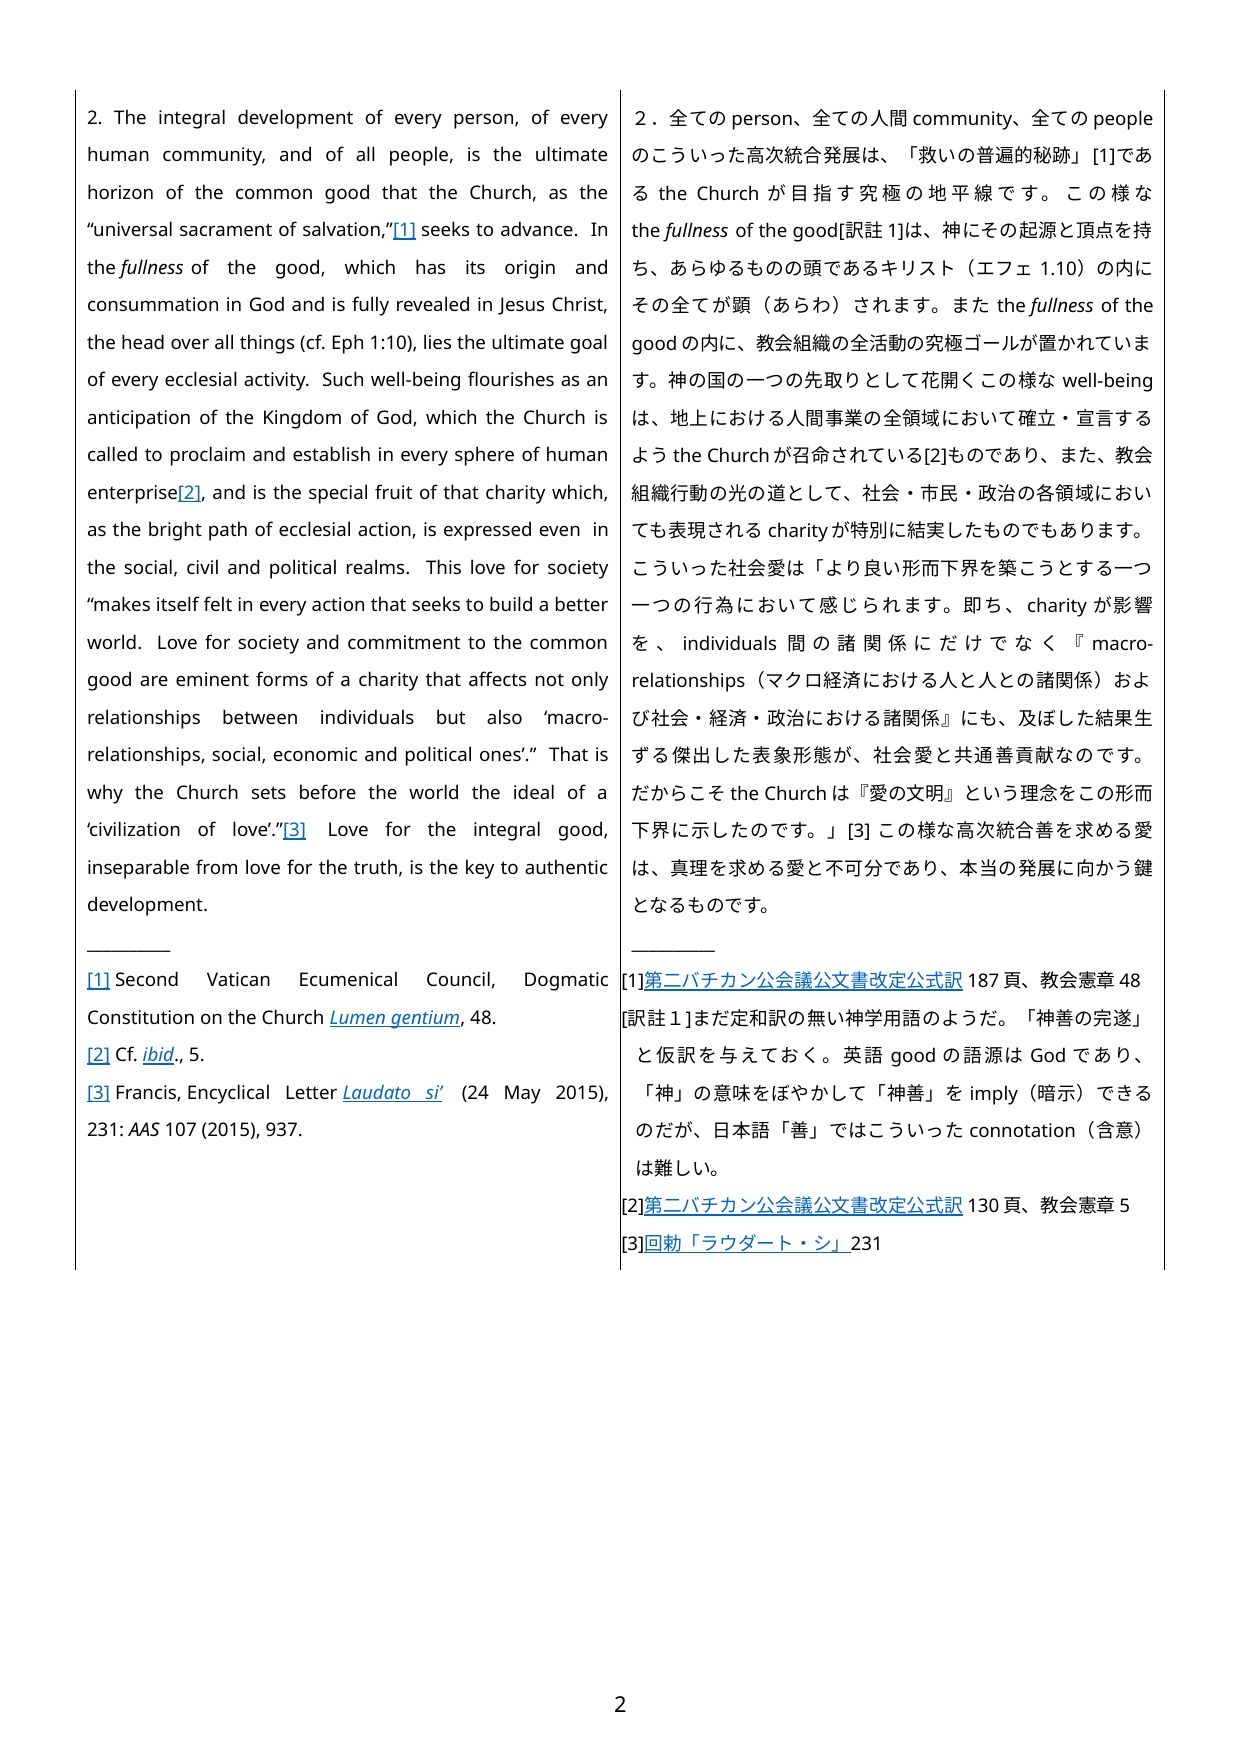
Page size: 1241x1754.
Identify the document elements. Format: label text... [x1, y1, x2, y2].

table_cell 2. The integral development of every person, of every human community, and of all people, is the ultimate horizon of the common good that the Church, as the “universal sacrament of salvation,”[1] seeks to advance. In the fullness of the good, which has its origin and consummation in God and is fully revealed in Jesus Christ, the head over all things (cf. Eph 1:10), lies the ultimate goal of every ecclesial activity. Such well-being flourishes as an anticipation of the Kingdom of God, which the Church is called to proclaim and establish in every sphere of human enterprise[2], and is the special fruit of that charity which, as the bright path of ecclesial action, is expressed even in the social, civil and political realms. This love for society “makes itself felt in every action that seeks to build a better world. Love for society and commitment to the common good are eminent forms of a charity that affects not only relationships between individuals but also ‘macro-relationships, social, economic and political ones’.” That is why the Church sets before the world the ideal of a ‘civilization of love’.”[3] Love for the integral good, inseparable from love for the truth, is the key to authentic development. __________ [1] Second Vatican Ecumenical Council, Dogmatic Constitution on the Church Lumen gentium, 48. [2] Cf. ibid., 5. [3] Francis, Encyclical Letter Laudato si’ (24 May 2015), 231: AAS 107 (2015), 937. [76, 90, 620, 1270]
table_cell ２．全てのperson、全ての人間community、全てのpeopleのこういった高次統合発展は、「救いの普遍的秘跡」[1]であるthe Churchが目指す究極の地平線です。この様なthe fullness of the good[訳註1]は、神にその起源と頂点を持ち、あらゆるものの頭であるキリスト（エフェ 1.10）の内にその全てが顕（あらわ）されます。またthe fullness of the goodの内に、教会組織の全活動の究極ゴールが置かれています。神の国の一つの先取りとして花開くこの様なwell-beingは、地上における人間事業の全領域において確立・宣言するようthe Churchが召命されている[2]ものであり、また、教会組織行動の光の道として、社会・市民・政治の各領域においても表現されるcharityが特別に結実したものでもあります。こういった社会愛は「より良い形而下界を築こうとする一つ一つの行為において感じられます。即ち、charityが影響を、individuals間の諸関係にだけでなく『macro-relationships（マクロ経済における人と人との諸関係）および社会・経済・政治における諸関係』にも、及ぼした結果生ずる傑出した表象形態が、社会愛と共通善貢献なのです。 だからこそthe Churchは『愛の文明』という理念をこの形而下界に示したのです。」[3] この様な高次統合善を求める愛は、真理を求める愛と不可分であり、本当の発展に向かう鍵となるものです。 __________ [1]第二バチカン公会議公文書改定公式訳 187頁、教会憲章48 [訳註１]まだ定和訳の無い神学用語のようだ。「神善の完遂」と仮訳を与えておく。英語goodの語源はGodであり、「神」の意味をぼやかして「神善」をimply（暗示）できるのだが、日本語「善」ではこういったconnotation（含意）は難しい。 [2]第二バチカン公会議公文書改定公式訳 130頁、教会憲章5 [3]回勅「ラウダート・シ」231 [621, 90, 1164, 1270]
